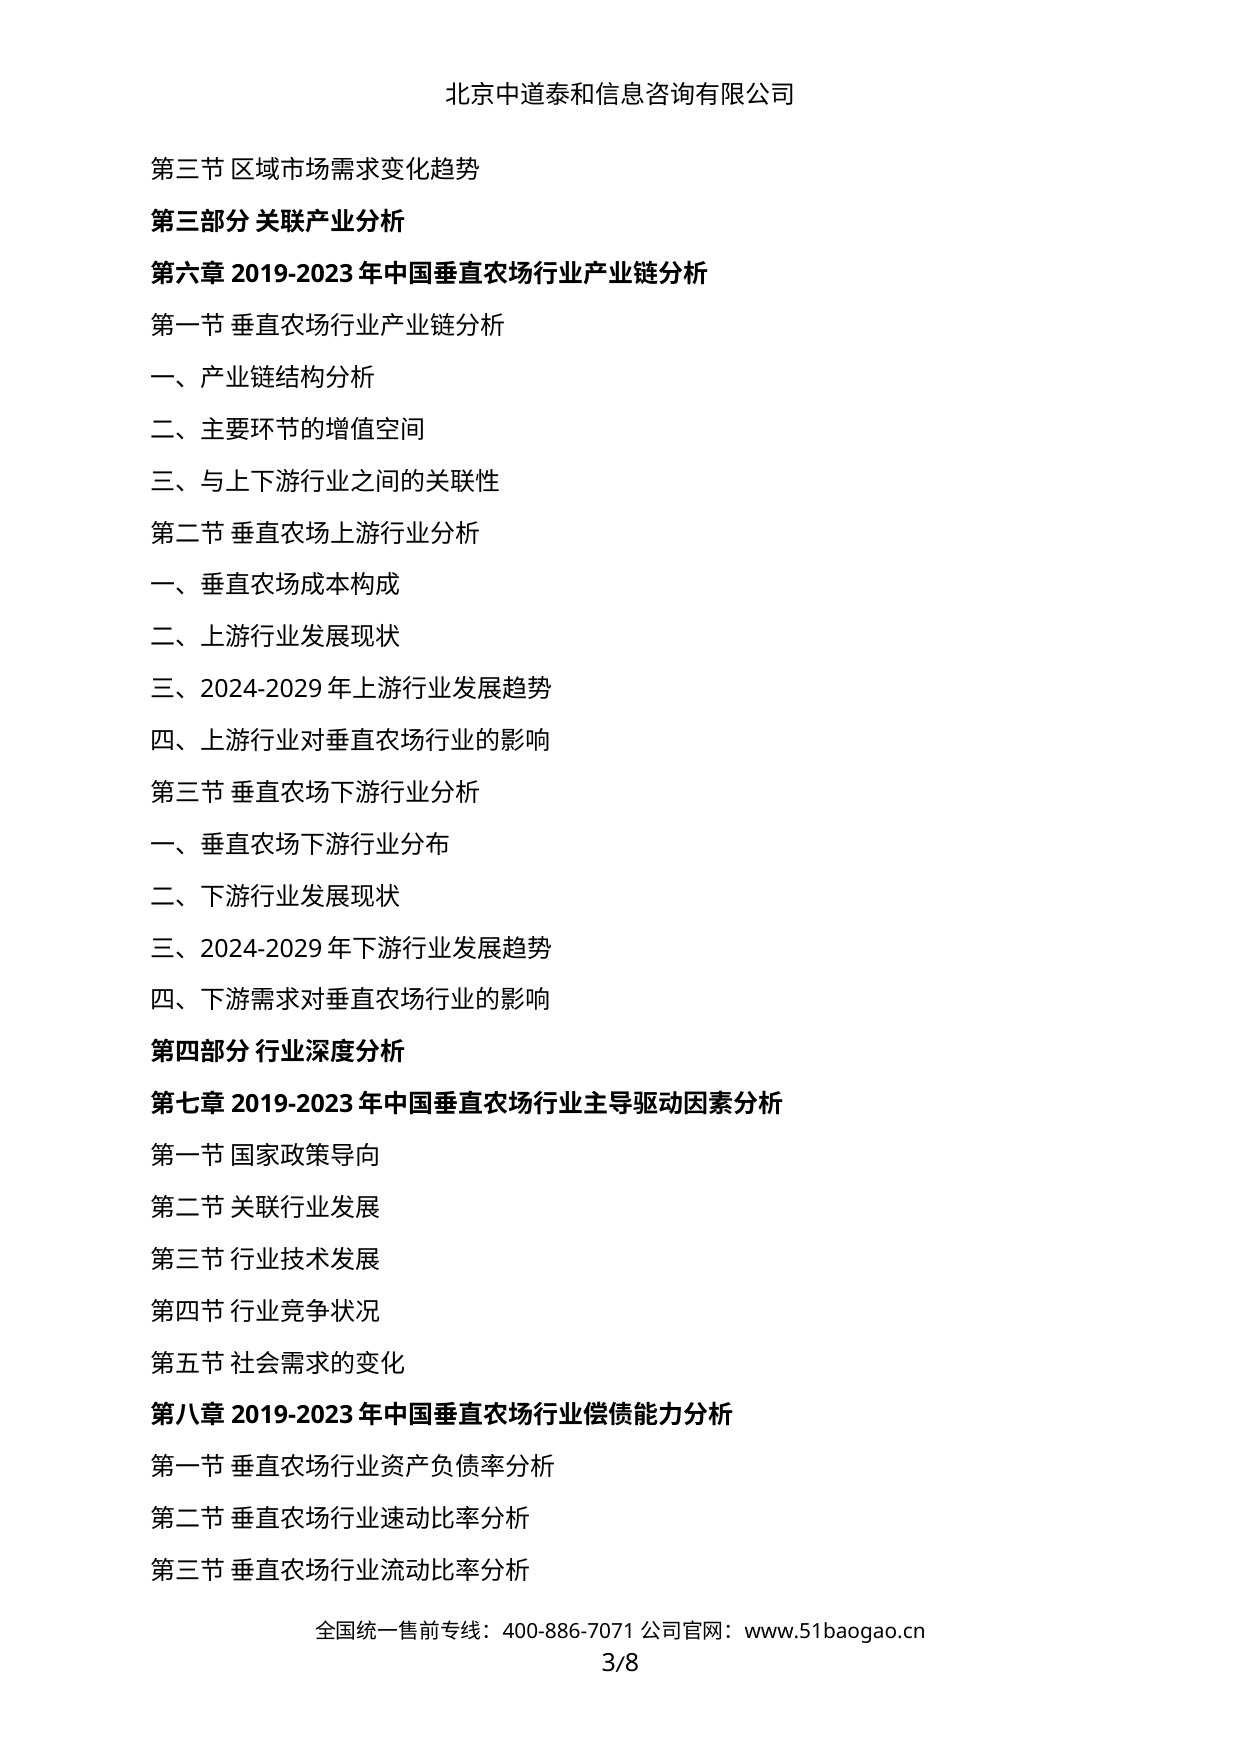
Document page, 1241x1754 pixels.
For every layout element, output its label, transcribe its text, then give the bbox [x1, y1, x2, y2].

text 第二节 垂直农场行业速动比率分析 [150, 1499, 1090, 1535]
text 第一节 国家政策导向 [150, 1136, 1090, 1172]
text 第六章 2019-2023年中国垂直农场行业产业链分析 [150, 254, 1090, 290]
text 第四节 行业竞争状况 [150, 1291, 1090, 1327]
text 四、上游行业对垂直农场行业的影响 [150, 721, 1090, 757]
text 一、垂直农场下游行业分布 [150, 824, 1090, 861]
text 第五节 社会需求的变化 [150, 1343, 1090, 1379]
text 第七章 2019-2023年中国垂直农场行业主导驱动因素分析 [150, 1084, 1090, 1120]
text 三、2024-2029年下游行业发展趋势 [150, 928, 1090, 964]
text 第一节 垂直农场行业资产负债率分析 [150, 1447, 1090, 1483]
text 三、与上下游行业之间的关联性 [150, 461, 1090, 497]
text 一、垂直农场成本构成 [150, 565, 1090, 601]
text 第三节 行业技术发展 [150, 1239, 1090, 1276]
text 第三节 区域市场需求变化趋势 [150, 150, 1090, 186]
text 第三节 垂直农场行业流动比率分析 [150, 1551, 1090, 1587]
text 二、主要环节的增值空间 [150, 409, 1090, 446]
text 四、下游需求对垂直农场行业的影响 [150, 980, 1090, 1016]
text 二、下游行业发展现状 [150, 876, 1090, 912]
text 第三节 垂直农场下游行业分析 [150, 772, 1090, 809]
text 第二节 关联行业发展 [150, 1187, 1090, 1224]
text 第四部分 行业深度分析 [150, 1032, 1090, 1068]
text 二、上游行业发展现状 [150, 617, 1090, 653]
text 三、2024-2029年上游行业发展趋势 [150, 669, 1090, 705]
text 一、产业链结构分析 [150, 357, 1090, 394]
text 第八章 2019-2023年中国垂直农场行业偿债能力分析 [150, 1395, 1090, 1431]
text 第一节 垂直农场行业产业链分析 [150, 306, 1090, 342]
text 第三部分 关联产业分析 [150, 202, 1090, 238]
text 第二节 垂直农场上游行业分析 [150, 513, 1090, 549]
